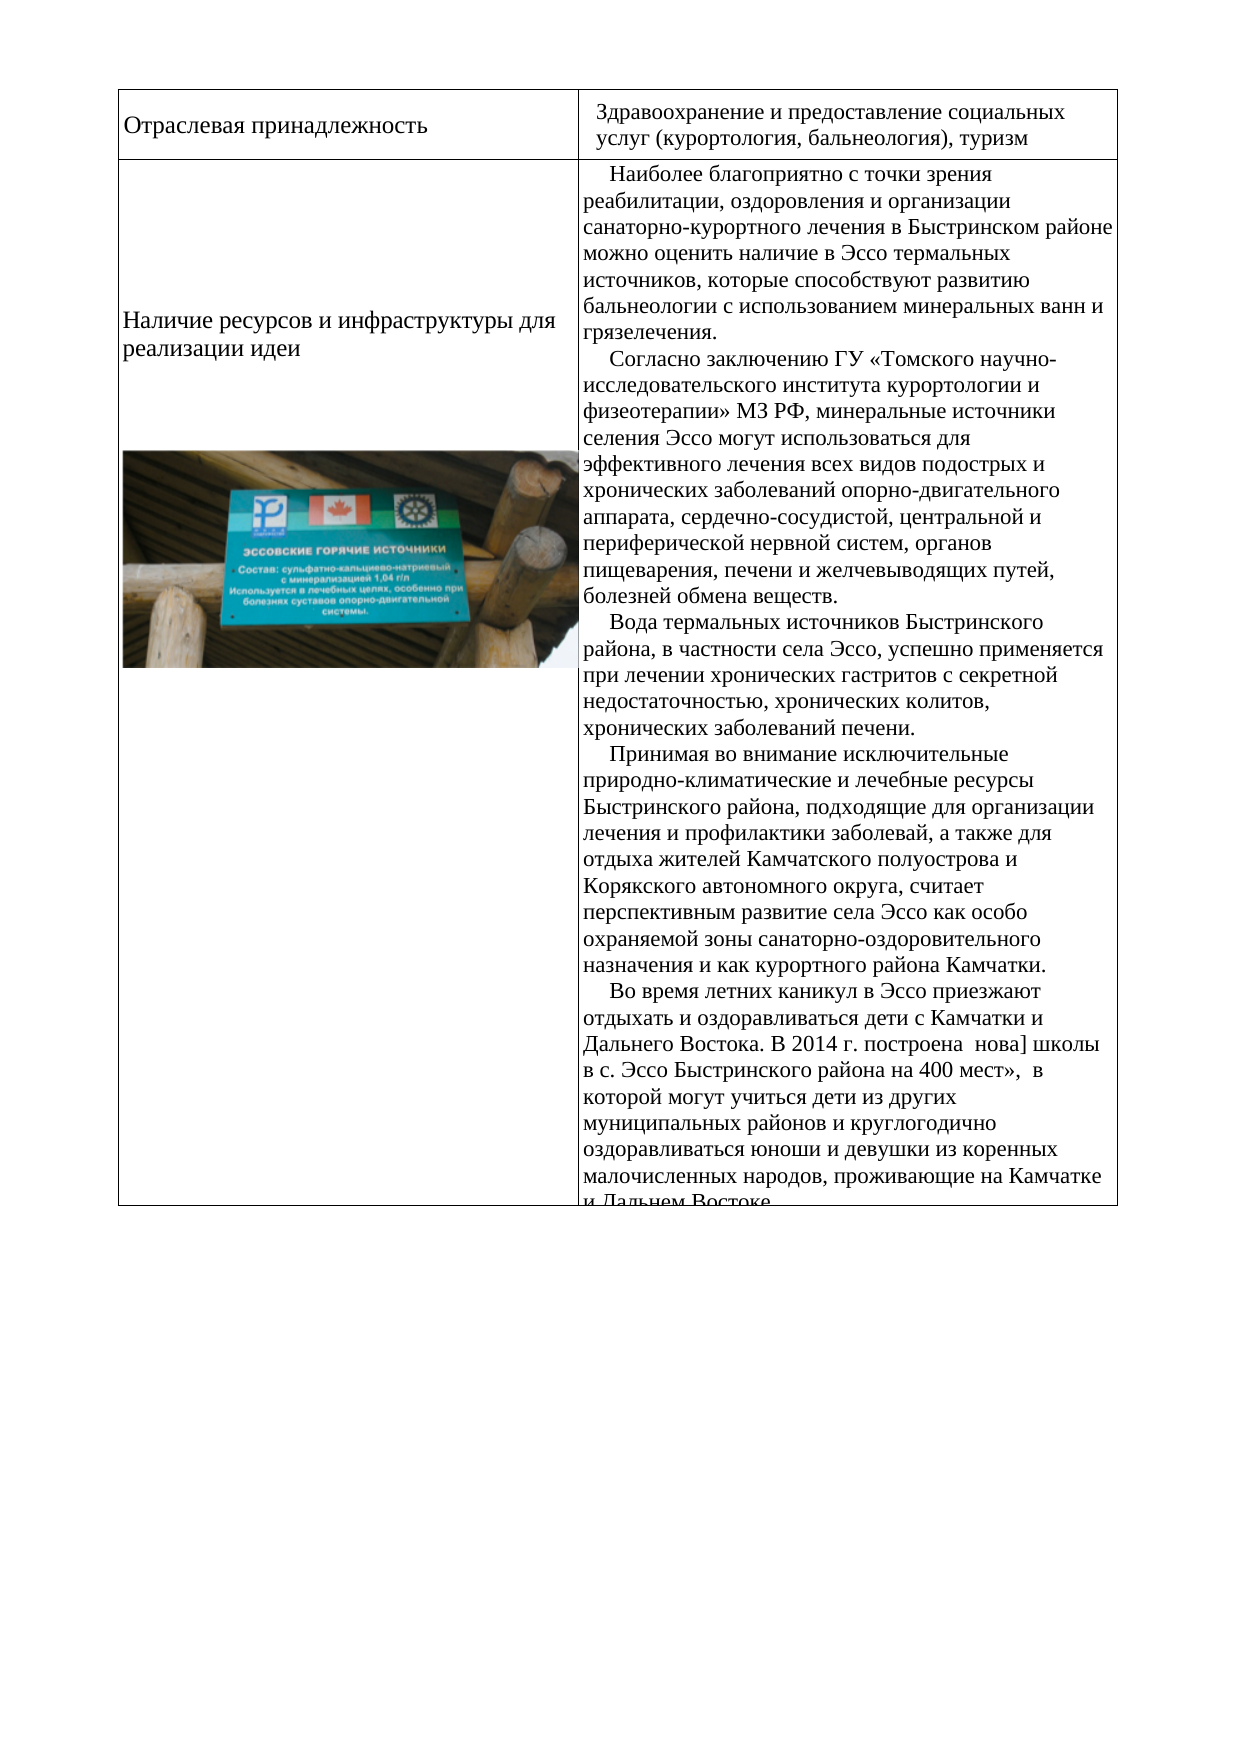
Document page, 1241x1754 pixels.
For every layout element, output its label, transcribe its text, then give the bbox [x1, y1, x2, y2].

table_cell Здравоохранение и предоставление социальных услуг (курортология, бальнеология), туризм [579, 90, 1117, 159]
table_cell Отраслевая принадлежность [119, 90, 578, 159]
table_cell Наличие ресурсов и инфраструктуры для реализации идеи [119, 160, 578, 1204]
table_cell Наиболее благоприятно с точки зрения реабилитации, оздоровления и организации санаторно-курортного лечения в Быстринском районе можно оценить наличие в Эссо термальных источников, которые способствуют развитию бальнеологии с использованием минеральных ванн и грязелечения. Согласно заключению ГУ «Томского научно-исследовательского института курортологии и физеотерапии» МЗ РФ, минеральные источники селения Эссо могут использоваться для эффективного лечения всех видов подострых и хронических заболеваний опорно-двигательного аппарата, сердечно-сосудистой, центральной и периферической нервной систем, органов пищеварения, печени и желчевыводящих путей, болезней обмена веществ. Вода термальных источников Быстринского района, в частности села Эссо, успешно применяется при лечении хронических гастритов с секретной недостаточностью, хронических колитов, хронических заболеваний печени. Принимая во внимание исключительные природно-климатические и лечебные ресурсы Быстринского района, подходящие для организации лечения и профилактики заболевай, а также для отдыха жителей Камчатского полуострова и Корякского автономного округа, считает перспективным развитие села Эссо как особо охраняемой зоны санаторно-оздоровительного назначения и как курортного района Камчатки. Во время летних каникул в Эссо приезжают отдыхать и оздоравливаться дети с Камчатки и Дальнего Востока. В 2014 г. построена нова] школы в с. Эссо Быстринского района на 400 мест», в которой могут учиться дети из других муниципальных районов и круглогодично оздоравливаться юноши и девушки из коренных малочисленных народов, проживающие на Камчатке и Дальнем Востоке. [579, 160, 1117, 1204]
picture [122, 450, 579, 668]
